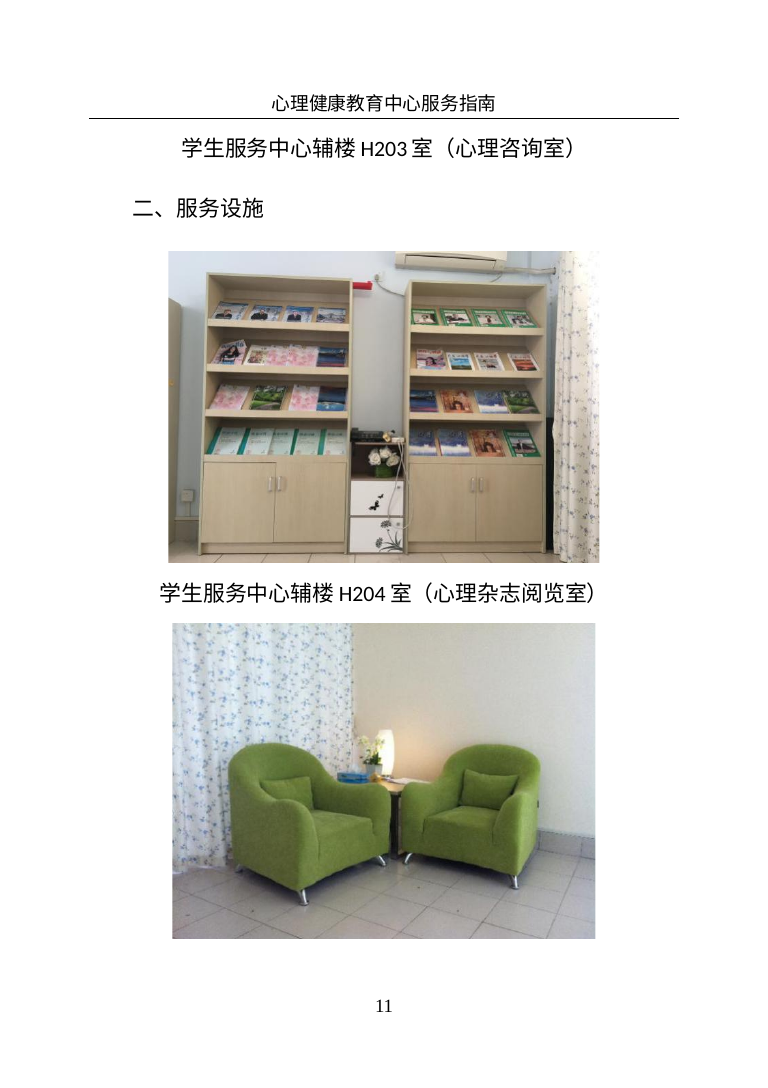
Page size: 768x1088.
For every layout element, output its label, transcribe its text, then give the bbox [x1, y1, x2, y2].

subtitle 二、服务设施 [89, 191, 679, 223]
picture [172, 623, 596, 939]
picture [168, 251, 600, 563]
text 学生服务中心辅楼H203室（心理咨询室） [89, 131, 679, 163]
text 学生服务中心辅楼H204室（心理杂志阅览室） [89, 576, 679, 607]
